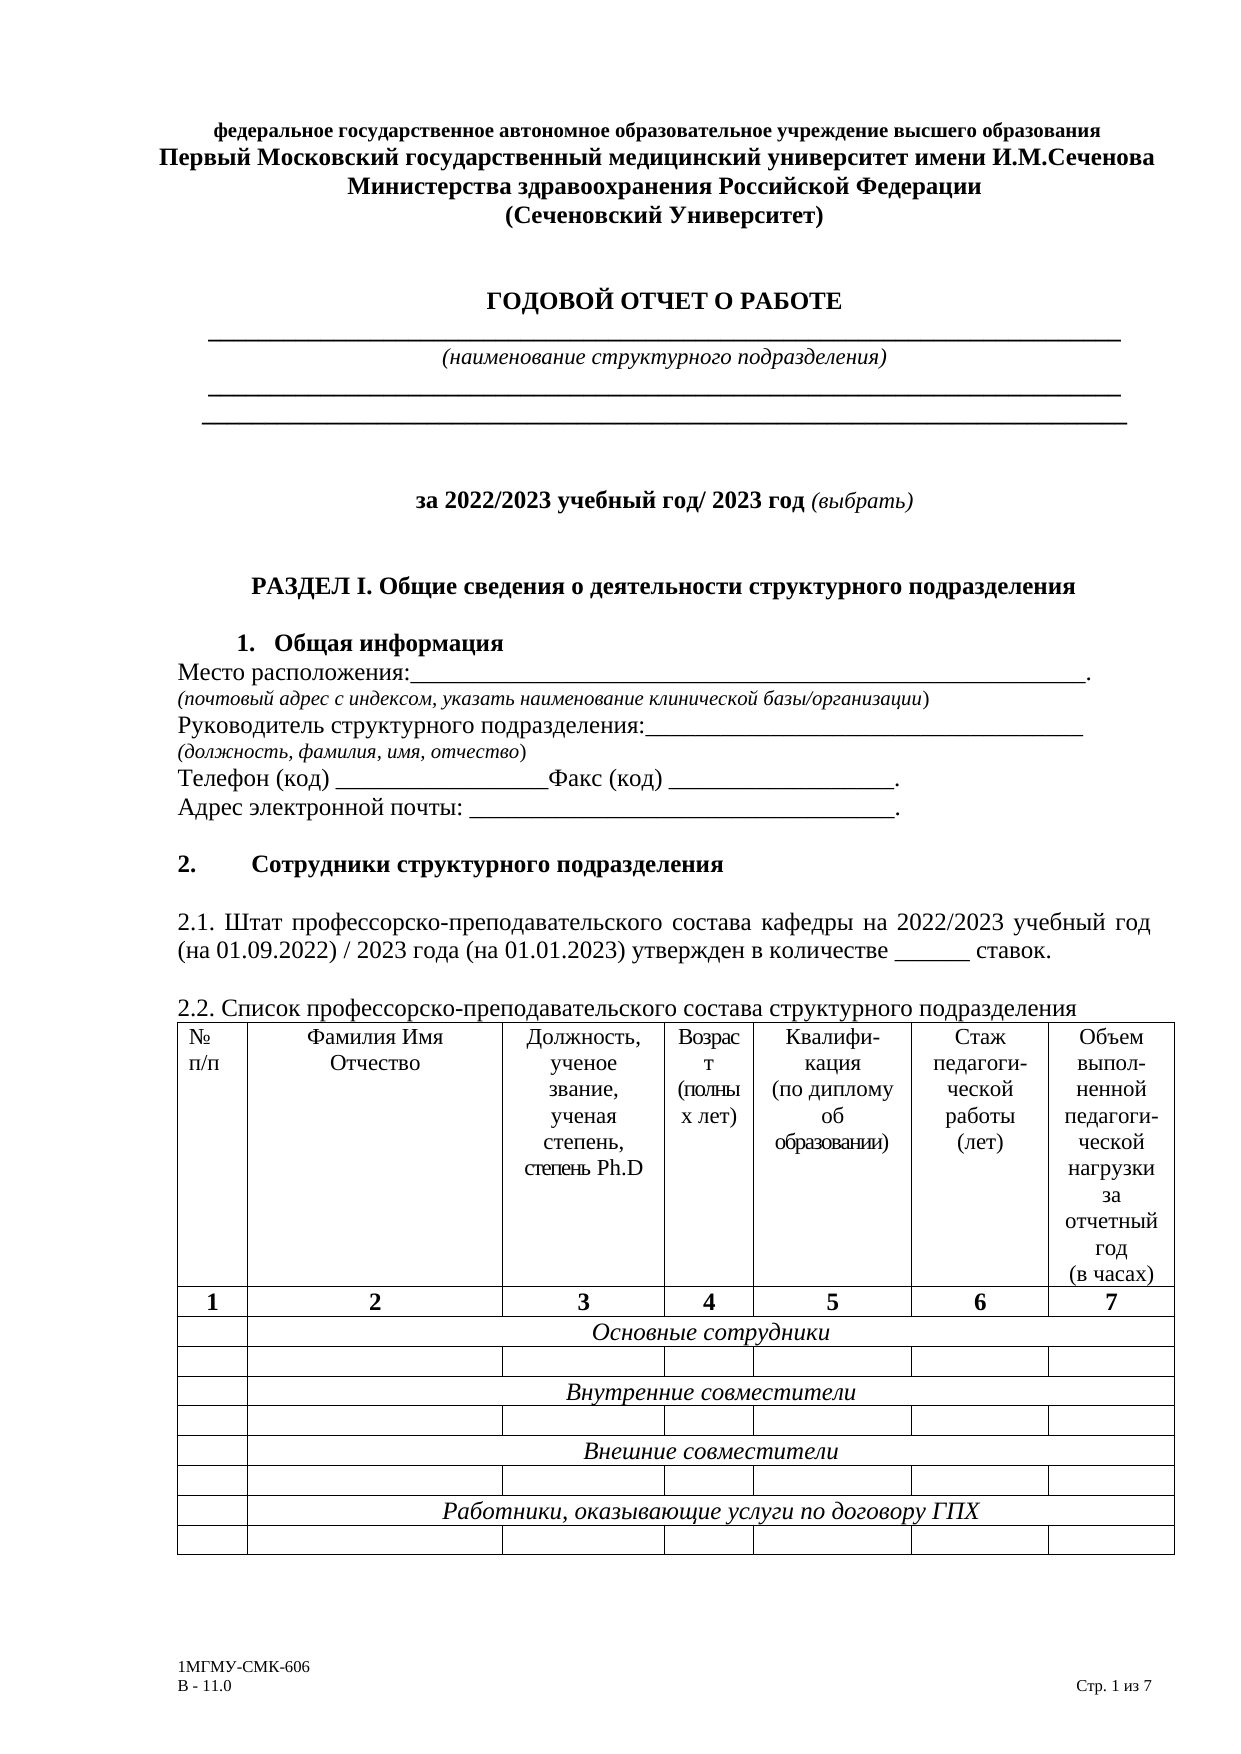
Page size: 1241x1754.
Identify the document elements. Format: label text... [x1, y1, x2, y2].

text _________________________________________________________________________ [177, 370, 1152, 398]
table_cell [1049, 1526, 1174, 1554]
table_cell 2 [248, 1287, 502, 1316]
table_cell [248, 1526, 502, 1554]
table_cell Работники, оказывающие услуги по договору ГПХ [248, 1496, 1174, 1524]
table_cell [912, 1347, 1048, 1376]
text (должность, фамилия, имя, отчество) [177, 739, 1152, 763]
table_cell [754, 1466, 911, 1495]
text Первый Московский государственный медицинский университет имени И.М.Сеченова [148, 142, 1166, 171]
table_cell [665, 1406, 753, 1435]
table_cell [503, 1406, 664, 1435]
table_cell [178, 1496, 247, 1524]
table_cell 7 [1049, 1287, 1174, 1316]
text Телефон (код) _________________Факс (код) __________________. [177, 763, 1152, 792]
table_cell 3 [503, 1287, 664, 1316]
text Министерства здравоохранения Российской Федерации [177, 171, 1152, 200]
table_cell [665, 1526, 753, 1554]
text (почтовый адрес с индексом, указать наименование клинической базы/организации) [177, 686, 1152, 710]
table_cell [248, 1466, 502, 1495]
table_cell [248, 1406, 502, 1435]
table_cell [754, 1526, 911, 1554]
text Руководитель структурного подразделения:___________________________________ [177, 710, 1152, 739]
table_cell [503, 1347, 664, 1376]
table_header № п/п [178, 1023, 247, 1286]
table_cell [912, 1466, 1048, 1495]
table_cell [754, 1406, 911, 1435]
text _________________________________________________________________________ [177, 315, 1152, 343]
text Адрес электронной почты: __________________________________. [177, 792, 1152, 820]
table_cell [178, 1347, 247, 1376]
table_header Должность, ученое звание, ученая степень, степень Рh.D [503, 1023, 664, 1286]
table_cell [248, 1347, 502, 1376]
table_header Объем выпол- ненной педагоги- ческой нагрузки за отчетный год (в часах) [1049, 1023, 1174, 1286]
text Место расположения:______________________________________________________. [177, 657, 1152, 686]
text 2.2. Список профессорско-преподавательского состава структурного подразделения [177, 993, 1152, 1022]
table_cell Основные сотрудники [248, 1317, 1174, 1346]
text __________________________________________________________________________ [177, 398, 1152, 427]
table_cell [1049, 1406, 1174, 1435]
table_cell [754, 1347, 911, 1376]
text (наименование структурного подразделения) [177, 343, 1152, 370]
text ГОДОВОЙ ОТЧЕТ О РАБОТЕ [177, 286, 1152, 315]
list Общая информация [236, 628, 1152, 657]
text за 2022/2023 учебный год/ 2023 год (выбрать) [177, 485, 1152, 513]
text РАЗДЕЛ I. Общие сведения о деятельности структурного подразделения [177, 571, 1152, 600]
text федеральное государственное автономное образовательное учреждение высшего образования [148, 118, 1166, 142]
table_cell [178, 1377, 247, 1405]
table_header Возраст (полных лет) [665, 1023, 753, 1286]
table_cell [1049, 1466, 1174, 1495]
text 2.1. Штат профессорско-преподавательского состава кафедры на 2022/2023 учебный год (на 01.09.2022) / 2023 года (на 01.01.2023) утвержден в количестве ______ ставок. [177, 907, 1152, 964]
table_cell [178, 1436, 247, 1465]
table_cell [178, 1466, 247, 1495]
table_cell [178, 1526, 247, 1554]
table_cell [665, 1347, 753, 1376]
table_cell 6 [912, 1287, 1048, 1316]
table_cell [912, 1406, 1048, 1435]
table_cell 1 [178, 1287, 247, 1316]
table_cell 4 [665, 1287, 753, 1316]
table_cell Внешние совместители [248, 1436, 1174, 1465]
table_header Стаж педагоги- ческой работы (лет) [912, 1023, 1048, 1286]
table_cell [178, 1406, 247, 1435]
table_header Квалифи- кация (по диплому об образовании) [754, 1023, 911, 1286]
table_cell [665, 1466, 753, 1495]
table_cell [912, 1526, 1048, 1554]
table_cell Внутренние совместители [248, 1377, 1174, 1405]
table_cell [1049, 1347, 1174, 1376]
table_header Фамилия Имя Отчество [248, 1023, 502, 1286]
table_cell [503, 1526, 664, 1554]
text (Сеченовский Университет) [177, 200, 1152, 228]
table_cell [178, 1317, 247, 1346]
table_cell 5 [754, 1287, 911, 1316]
table_cell [503, 1466, 664, 1495]
text 2. Сотрудники структурного подразделения [177, 849, 1152, 878]
